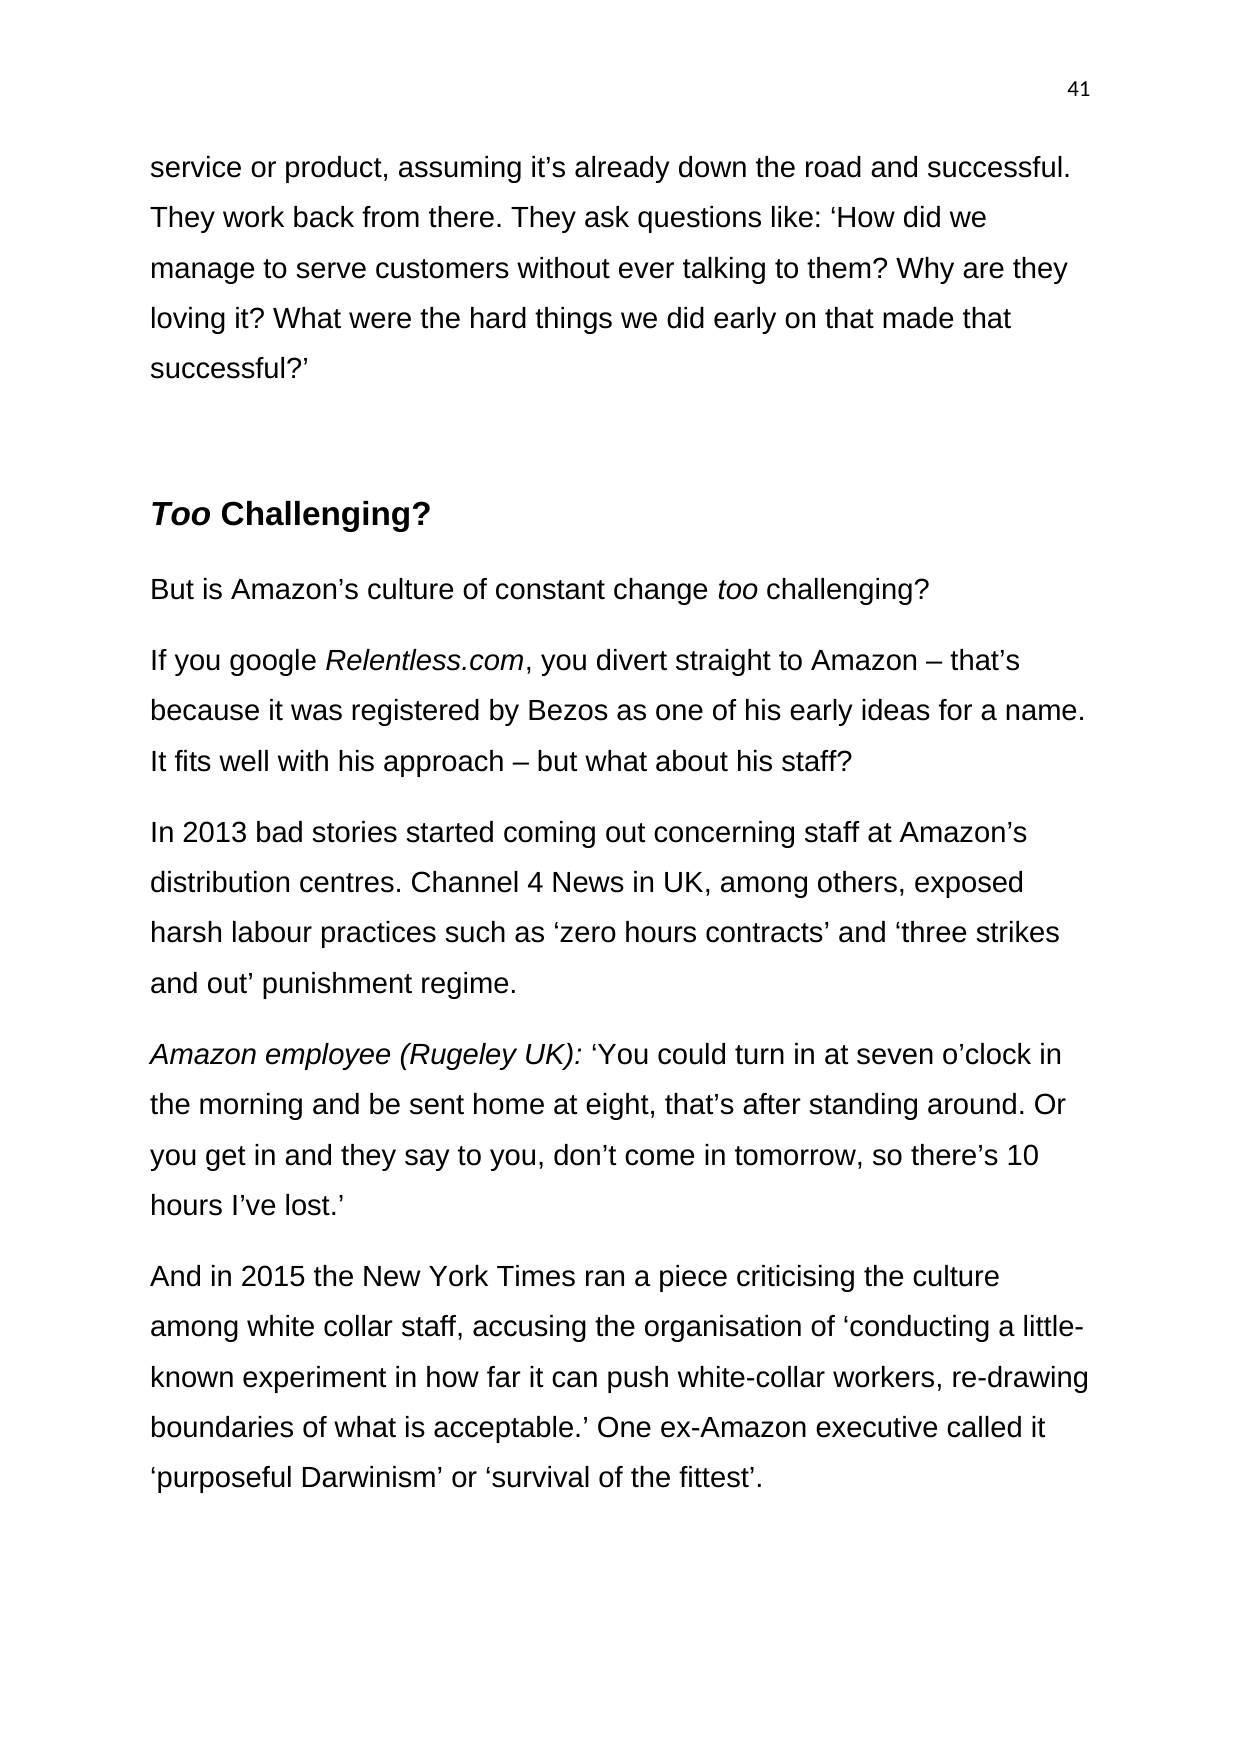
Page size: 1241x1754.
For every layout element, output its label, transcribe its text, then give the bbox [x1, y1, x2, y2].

text Too Challenging? [150, 493, 1090, 532]
text Amazon employee (Rugeley UK): ‘You could turn in at seven o’clock in the morning and be sent home at eight, that’s after standing around. Or you get in and they say to you, don’t come in tomorrow, so there’s 10 hours I’ve lost.’ [150, 1037, 1090, 1221]
text If you google Relentless.com, you divert straight to Amazon – that’s because it was registered by Bezos as one of his early ideas for a name. It fits well with his approach – but what about his staff? [150, 643, 1090, 777]
text But is Amazon’s culture of constant change too challenging? [150, 572, 1090, 606]
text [150, 150, 1090, 385]
text In 2013 bad stories started coming out concerning staff at Amazon’s distribution centres. Channel 4 News in UK, among others, exposed harsh labour practices such as ‘zero hours contracts’ and ‘three strikes and out’ punishment regime. [150, 815, 1090, 999]
text And in 2015 the New York Times ran a piece criticising the culture among white collar staff, accusing the organisation of ‘conducting a little-known experiment in how far it can push white-collar workers, re-drawing boundaries of what is acceptable.’ One ex-Amazon executive called it ‘purposeful Darwinism’ or ‘survival of the fittest’. [150, 1259, 1090, 1494]
